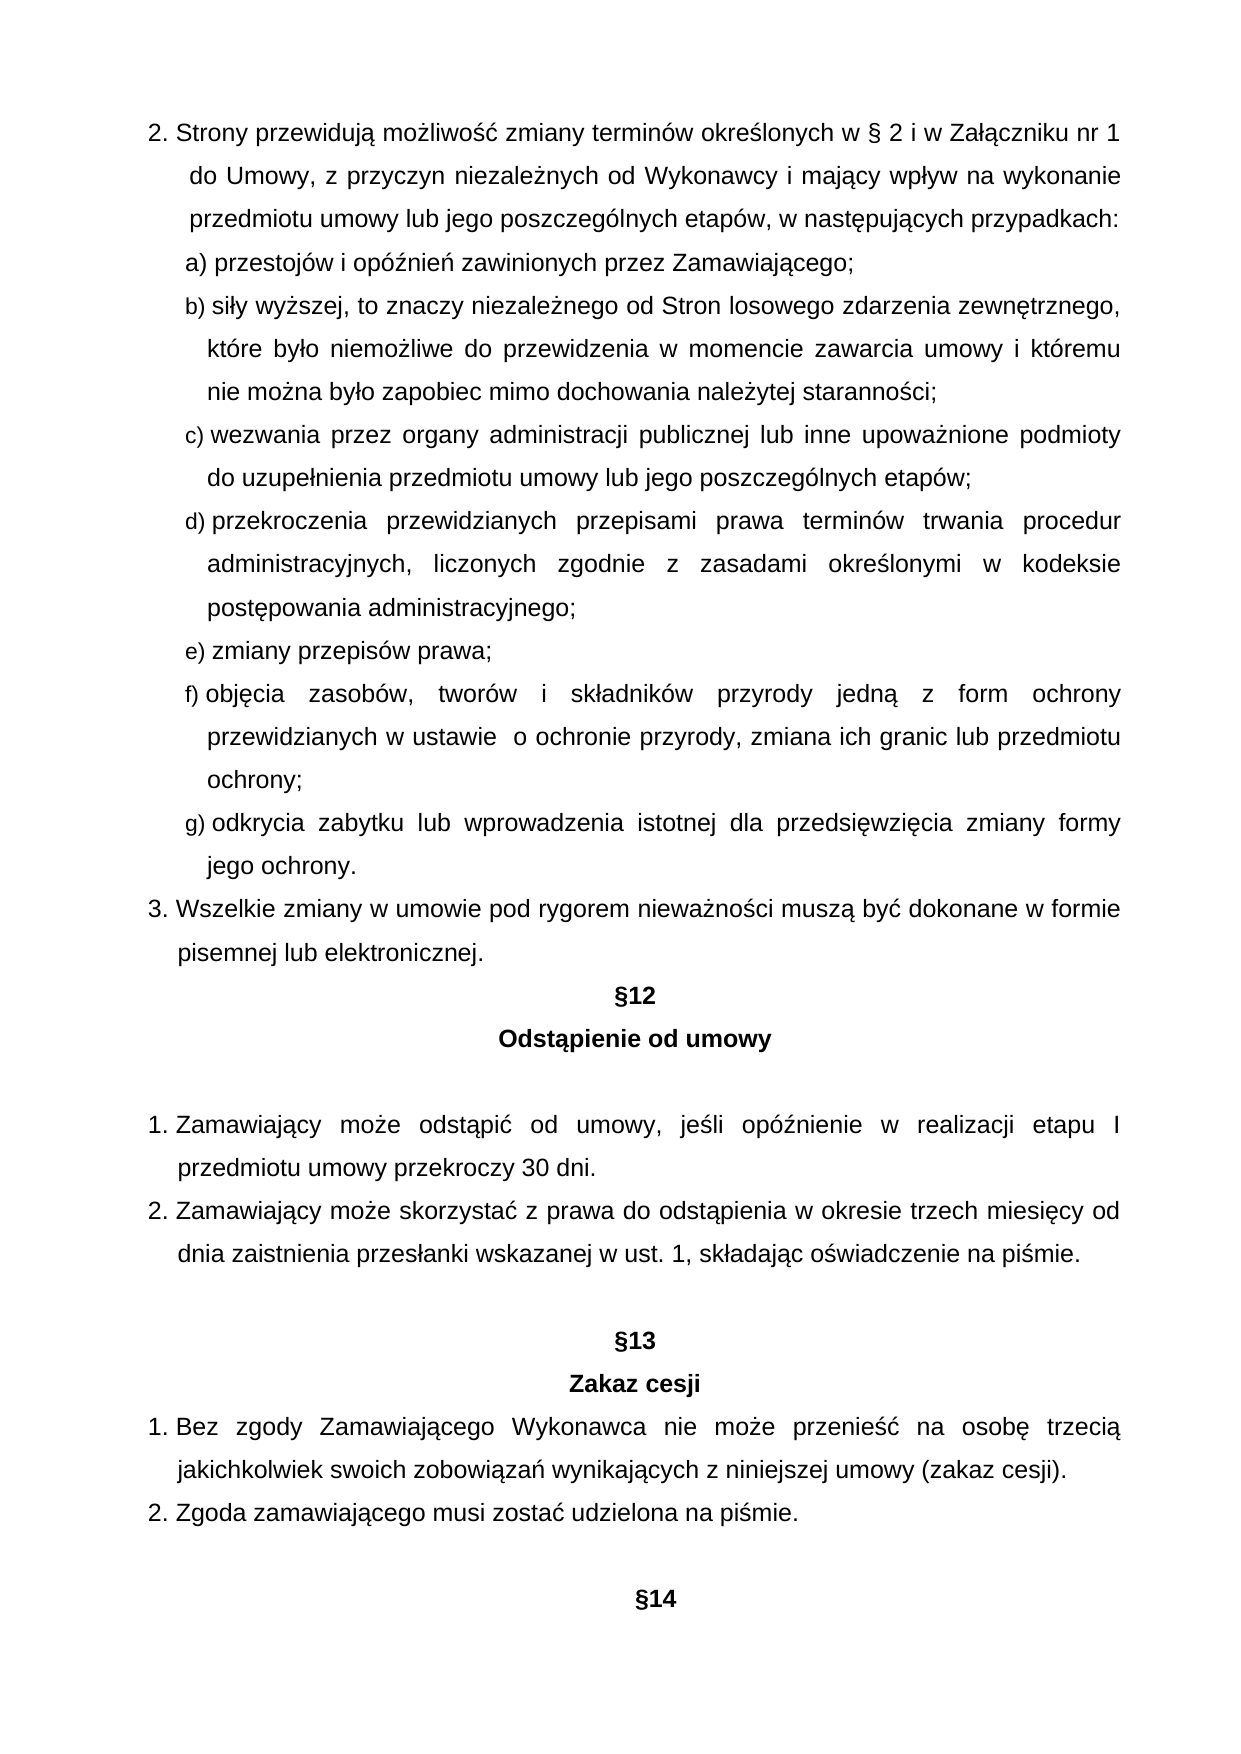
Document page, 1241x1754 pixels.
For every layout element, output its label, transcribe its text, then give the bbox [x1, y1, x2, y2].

text Odstąpienie od umowy [148, 1024, 1122, 1052]
list Zgoda zamawiającego musi zostać udzielona na piśmie. [148, 1498, 1122, 1527]
text §14 [189, 1584, 1122, 1613]
list Wszelkie zmiany w umowie pod rygorem nieważności muszą być dokonane w formie pisemnej lub elektronicznej. [148, 894, 1122, 966]
list objęcia zasobów, tworów i składników przyrody jedną z form ochrony przewidzianych w ustawie o ochronie przyrody, zmiana ich granic lub przedmiotu ochrony; [185, 679, 1122, 794]
list Strony przewidują możliwość zmiany terminów określonych w § 2 i w Załączniku nr 1 do Umowy, z przyczyn niezależnych od Wykonawcy i mający wpływ na wykonanie przedmiotu umowy lub jego poszczególnych etapów, w następujących przypadkach: [148, 118, 1122, 233]
list Bez zgody Zamawiającego Wykonawca nie może przenieść na osobę trzecią jakichkolwiek swoich zobowiązań wynikających z niniejszej umowy (zakaz cesji). [148, 1412, 1122, 1484]
text §12 [148, 981, 1122, 1009]
list przekroczenia przewidzianych przepisami prawa terminów trwania procedur administracyjnych, liczonych zgodnie z zasadami określonymi w kodeksie postępowania administracyjnego; [185, 506, 1122, 621]
list zmiany przepisów prawa; [185, 636, 1122, 664]
list Zamawiający może odstąpić od umowy, jeśli opóźnienie w realizacji etapu I przedmiotu umowy przekroczy 30 dni. [148, 1110, 1122, 1182]
text Zakaz cesji [148, 1369, 1122, 1397]
list odkrycia zabytku lub wprowadzenia istotnej dla przedsięwzięcia zmiany formy jego ochrony. [185, 808, 1122, 880]
list przestojów i opóźnień zawinionych przez Zamawiającego; [185, 247, 1122, 276]
list Zamawiający może skorzystać z prawa do odstąpienia w okresie trzech miesięcy od dnia zaistnienia przesłanki wskazanej w ust. 1, składając oświadczenie na piśmie. [148, 1196, 1122, 1268]
list wezwania przez organy administracji publicznej lub inne upoważnione podmioty do uzupełnienia przedmiotu umowy lub jego poszczególnych etapów; [185, 420, 1122, 492]
text §13 [148, 1326, 1122, 1354]
list siły wyższej, to znaczy niezależnego od Stron losowego zdarzenia zewnętrznego, które było niemożliwe do przewidzenia w momencie zawarcia umowy i któremu nie można było zapobiec mimo dochowania należytej staranności; [185, 291, 1122, 406]
